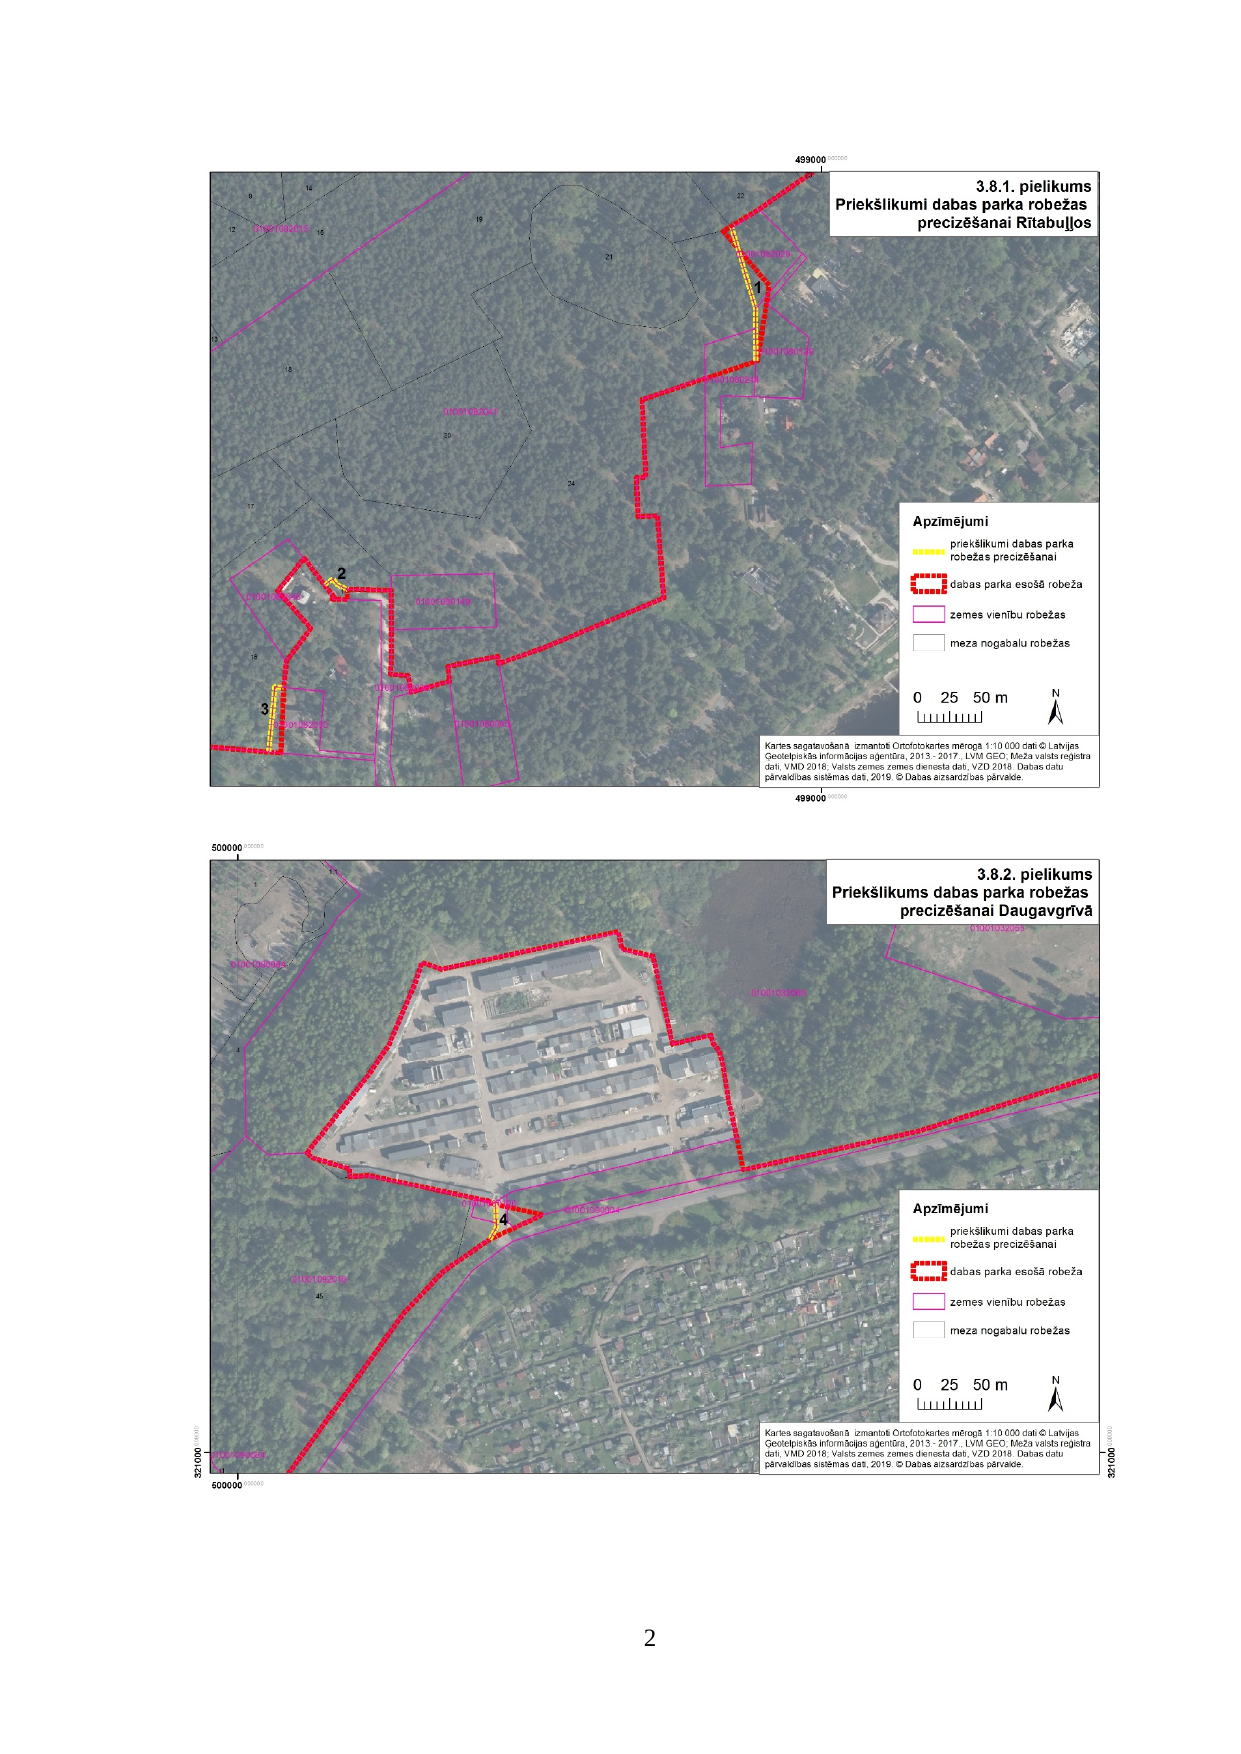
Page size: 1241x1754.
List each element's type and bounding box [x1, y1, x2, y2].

picture [177, 835, 1123, 1504]
picture [177, 147, 1123, 817]
